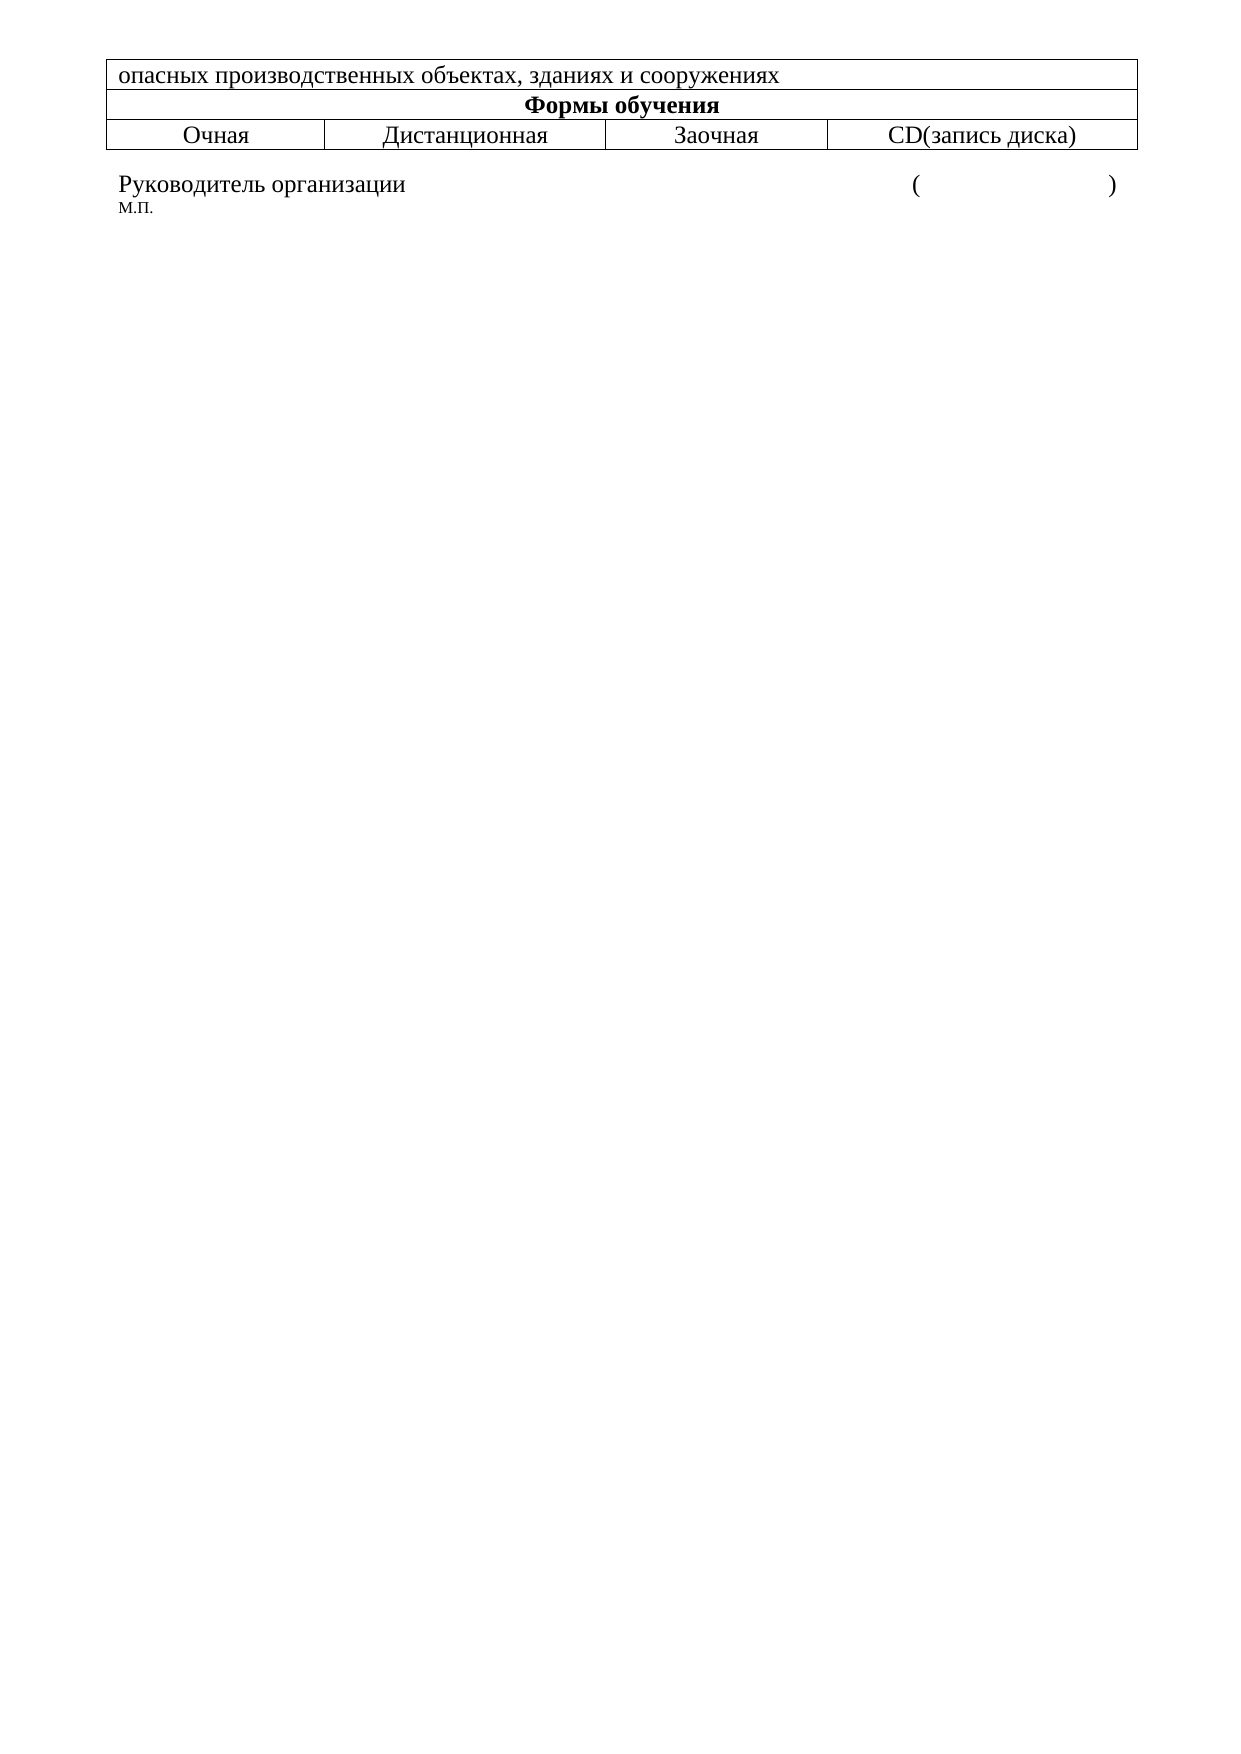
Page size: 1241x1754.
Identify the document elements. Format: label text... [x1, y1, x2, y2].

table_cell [107, 60, 1137, 89]
text М.П. [118, 197, 1152, 217]
table_cell CD(запись диска) [828, 120, 1137, 148]
table_cell Заочная [606, 120, 827, 148]
table_cell Дистанционная [325, 120, 605, 148]
table_cell Очная [107, 120, 324, 148]
text Руководитель организации ( ) [118, 169, 1152, 197]
table_cell Формы обучения [107, 90, 1137, 119]
